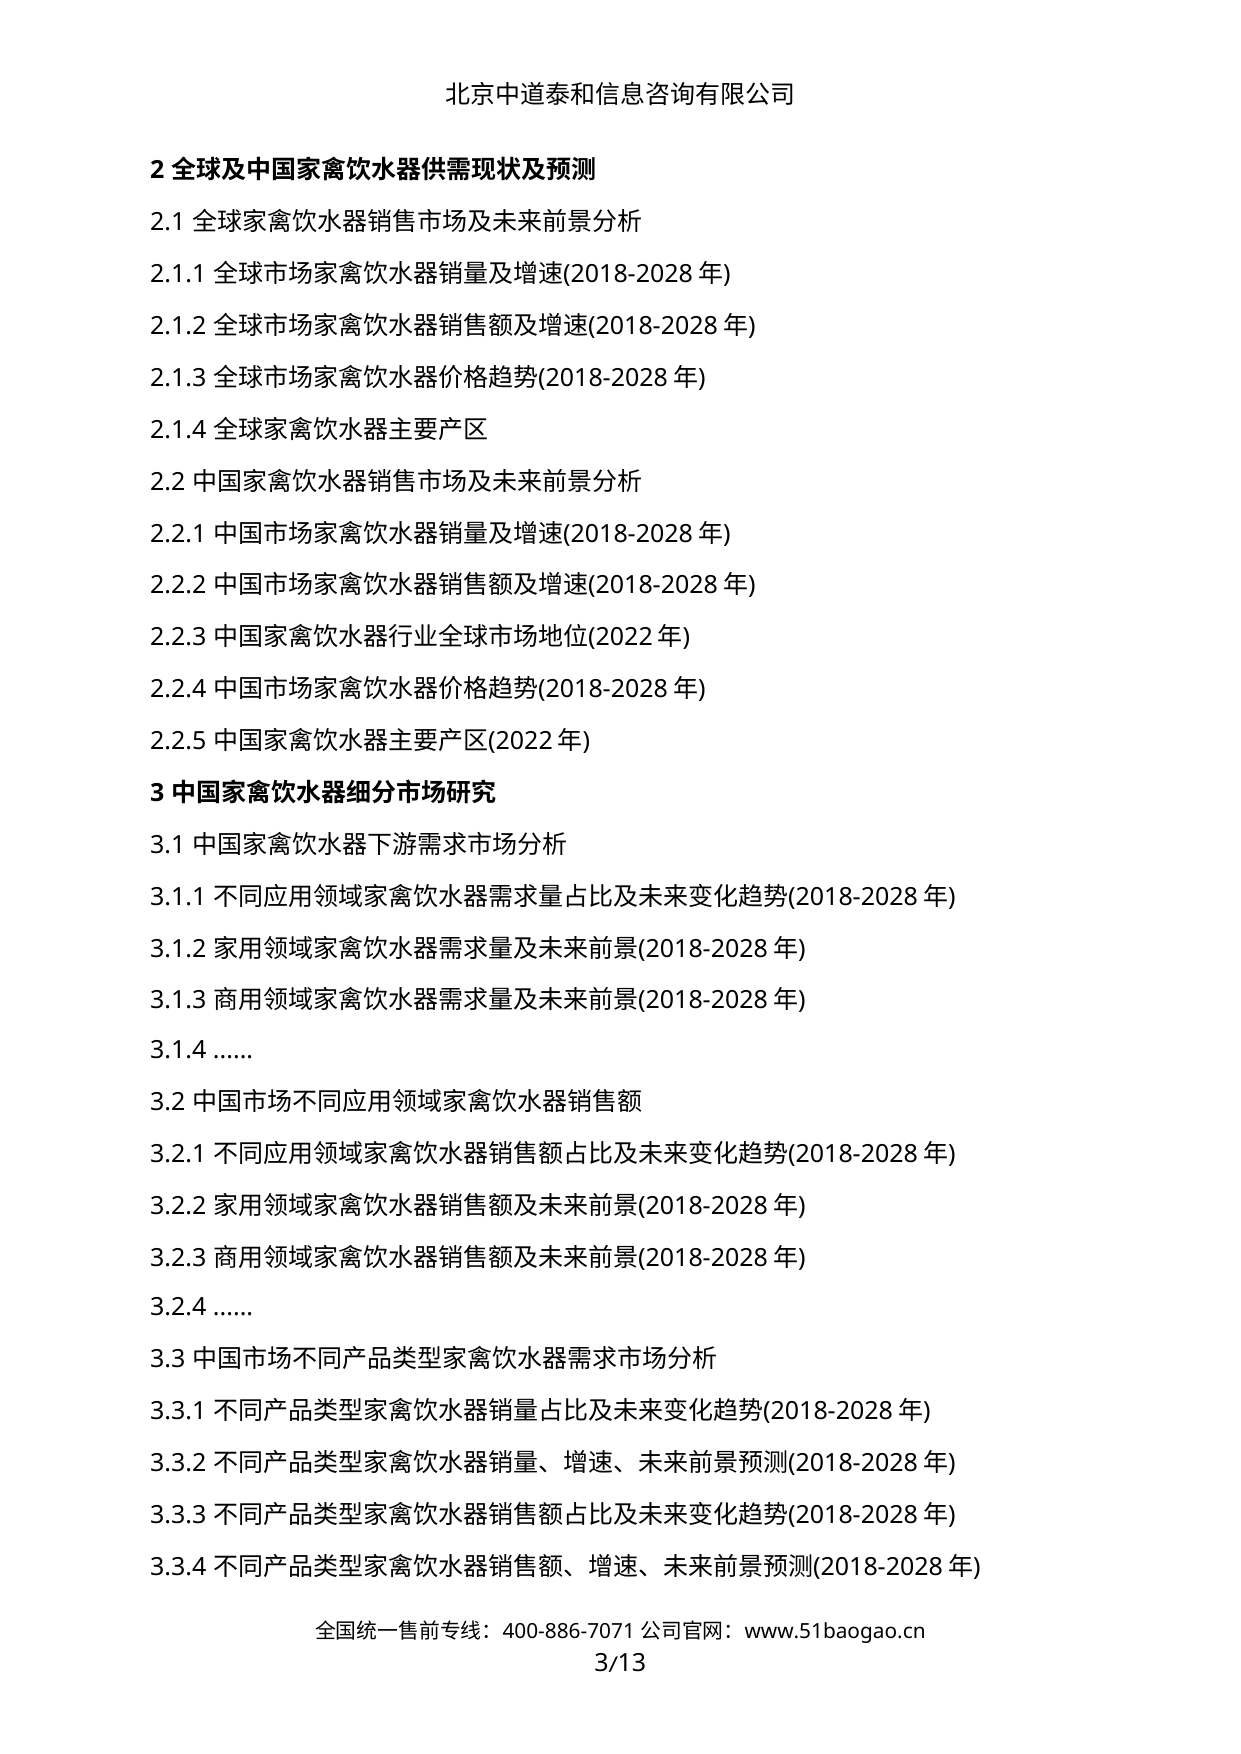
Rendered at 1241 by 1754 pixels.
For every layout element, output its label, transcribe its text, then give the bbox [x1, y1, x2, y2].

text 2.2.1 中国市场家禽饮水器销量及增速(2018-2028年) [150, 513, 1090, 549]
text 3.1 中国家禽饮水器下游需求市场分析 [150, 824, 1090, 861]
text 3.2 中国市场不同应用领域家禽饮水器销售额 [150, 1082, 1090, 1118]
text 3.3.3 不同产品类型家禽饮水器销售额占比及未来变化趋势(2018-2028年) [150, 1494, 1090, 1531]
text 3.1.3 商用领域家禽饮水器需求量及未来前景(2018-2028年) [150, 980, 1090, 1016]
text 3.2.3 商用领域家禽饮水器销售额及未来前景(2018-2028年) [150, 1237, 1090, 1273]
text 3.1.4 ...... [150, 1032, 1090, 1066]
text 3.3.4 不同产品类型家禽饮水器销售额、增速、未来前景预测(2018-2028年) [150, 1546, 1090, 1582]
text 2.2.3 中国家禽饮水器行业全球市场地位(2022年) [150, 617, 1090, 653]
text 3.1.2 家用领域家禽饮水器需求量及未来前景(2018-2028年) [150, 928, 1090, 964]
text 2.2 中国家禽饮水器销售市场及未来前景分析 [150, 461, 1090, 497]
text 2.2.2 中国市场家禽饮水器销售额及增速(2018-2028年) [150, 565, 1090, 601]
text 2.1.2 全球市场家禽饮水器销售额及增速(2018-2028年) [150, 306, 1090, 342]
text 3.2.4 ...... [150, 1289, 1090, 1323]
text 2.1.4 全球家禽饮水器主要产区 [150, 409, 1090, 446]
text 2.1 全球家禽饮水器销售市场及未来前景分析 [150, 202, 1090, 238]
text 2.2.4 中国市场家禽饮水器价格趋势(2018-2028年) [150, 669, 1090, 705]
text 2 全球及中国家禽饮水器供需现状及预测 [150, 150, 1090, 186]
text 3.2.2 家用领域家禽饮水器销售额及未来前景(2018-2028年) [150, 1185, 1090, 1222]
text 3.3.1 不同产品类型家禽饮水器销量占比及未来变化趋势(2018-2028年) [150, 1391, 1090, 1427]
text 3.2.1 不同应用领域家禽饮水器销售额占比及未来变化趋势(2018-2028年) [150, 1133, 1090, 1170]
text 2.2.5 中国家禽饮水器主要产区(2022年) [150, 721, 1090, 757]
text 3.3 中国市场不同产品类型家禽饮水器需求市场分析 [150, 1339, 1090, 1375]
text 2.1.3 全球市场家禽饮水器价格趋势(2018-2028年) [150, 357, 1090, 394]
text 3.3.2 不同产品类型家禽饮水器销量、增速、未来前景预测(2018-2028年) [150, 1442, 1090, 1479]
text 3 中国家禽饮水器细分市场研究 [150, 772, 1090, 809]
text 3.1.1 不同应用领域家禽饮水器需求量占比及未来变化趋势(2018-2028年) [150, 876, 1090, 912]
text 2.1.1 全球市场家禽饮水器销量及增速(2018-2028年) [150, 254, 1090, 290]
